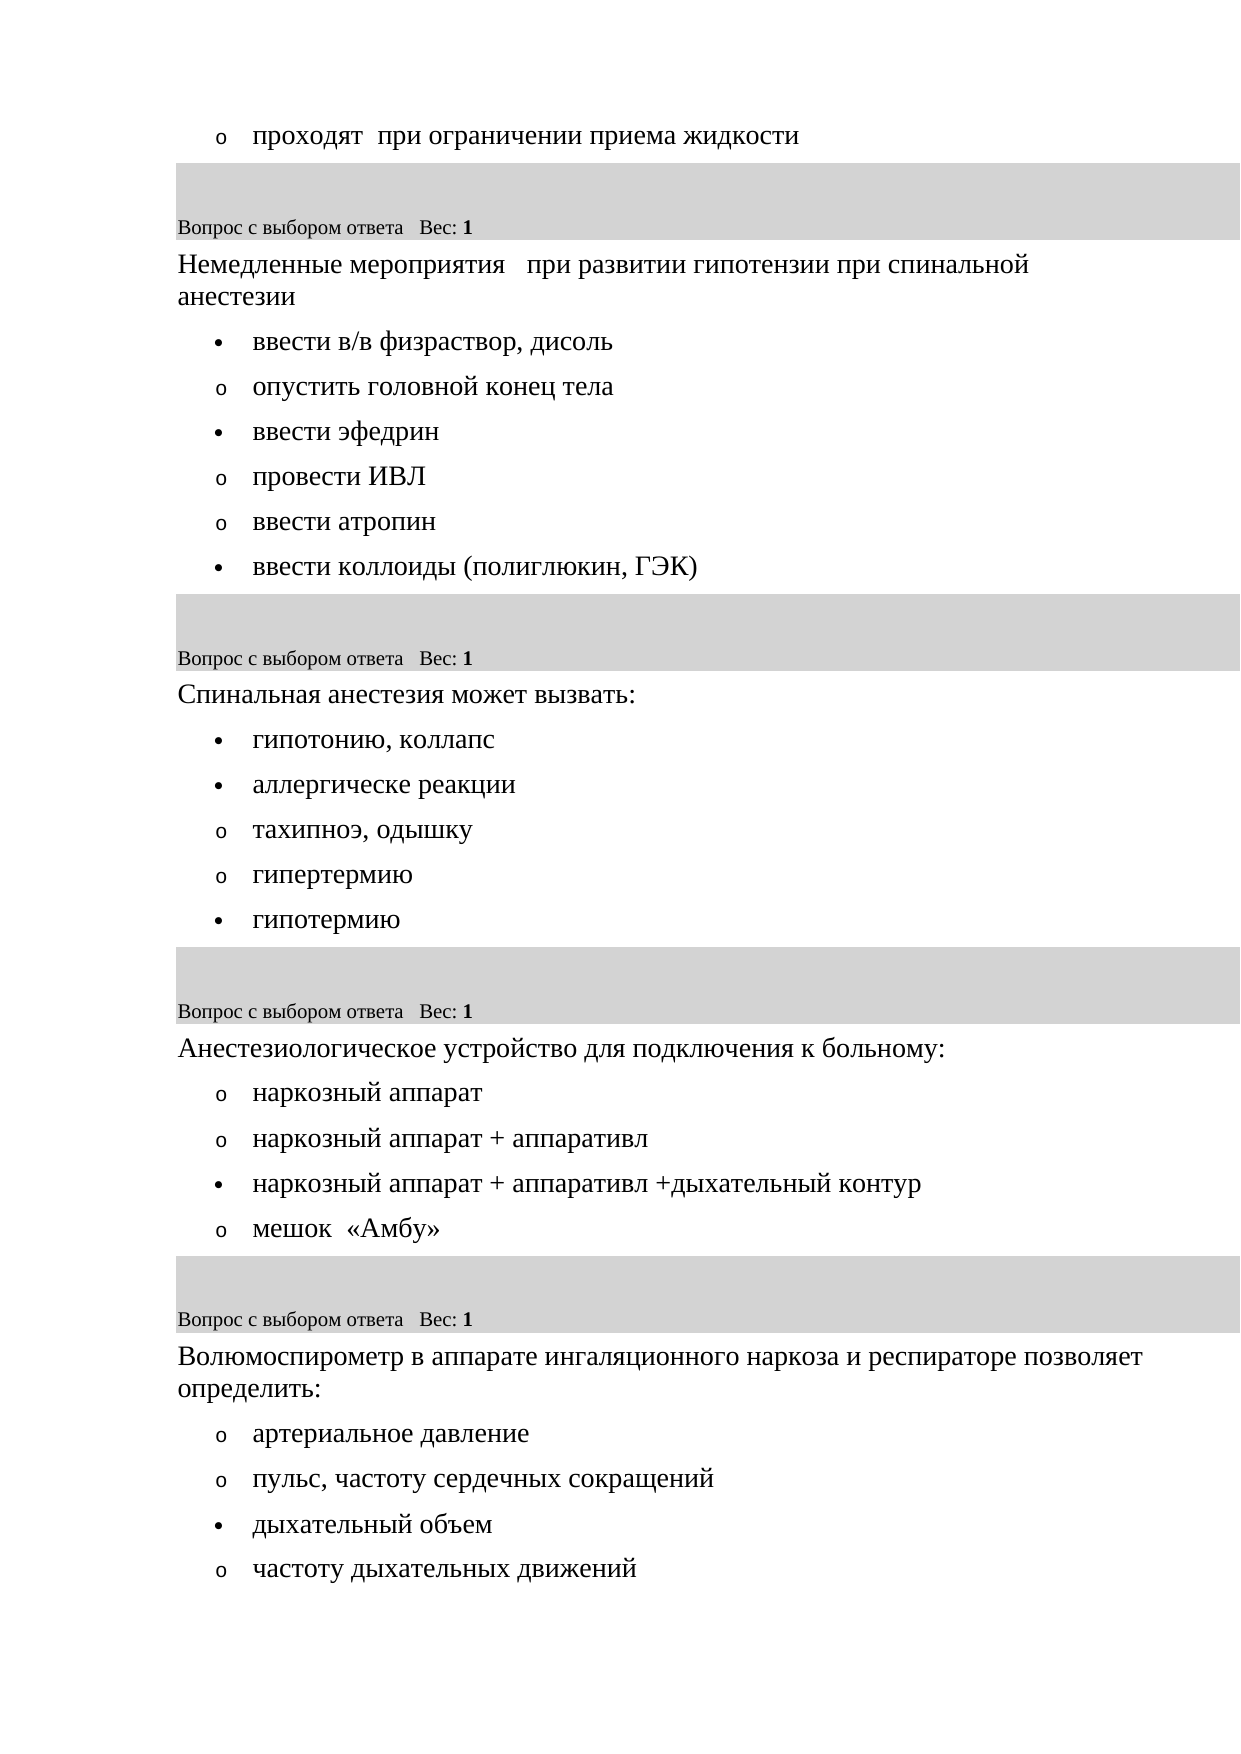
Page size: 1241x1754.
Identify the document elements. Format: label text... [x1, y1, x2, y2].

text Анестезиологическое устройство для подключения к больному: [177, 1031, 1152, 1063]
list гипертермию [215, 857, 1152, 890]
text Спинальная анестезия может вызвать: [177, 677, 1152, 710]
list тахипноэ, одышку [215, 812, 1152, 845]
text Немедленные мероприятия при развитии гипотензии при спинальной анестезии [177, 247, 1152, 311]
list наркозный аппарат + аппаративл [215, 1121, 1152, 1153]
list мешок «Амбу» [215, 1211, 1152, 1243]
list ввести атропин [215, 504, 1152, 537]
list гипотермию [215, 902, 1152, 935]
list гипотонию, коллапс [215, 722, 1152, 755]
table_header Вопрос с выбором ответа Вес: 1 [176, 947, 1240, 1024]
list наркозный аппарат + аппаративл +дыхательный контур [215, 1166, 1152, 1198]
list провести ИВЛ [215, 459, 1152, 491]
table_header Вопрос с выбором ответа Вес: 1 [176, 163, 1240, 240]
list ввести эфедрин [215, 414, 1152, 446]
list ввести в/в физраствор, дисоль [215, 324, 1152, 356]
list аллергическе реакции [215, 767, 1152, 799]
list пульс, частоту сердечных сокращений [215, 1462, 1152, 1494]
list частоту дыхательных движений [215, 1552, 1152, 1584]
list артериальное давление [215, 1416, 1152, 1449]
list опустить головной конец тела [215, 369, 1152, 401]
list наркозный аппарат [215, 1076, 1152, 1108]
text Волюмоспирометр в аппарате ингаляционного наркоза и респираторе позволяет определить: [177, 1339, 1152, 1404]
list ввести коллоиды (полиглюкин, ГЭК) [215, 549, 1152, 581]
list дыхательный объем [215, 1507, 1152, 1539]
list проходят при ограничении приема жидкости [215, 118, 1152, 151]
table_header Вопрос с выбором ответа Вес: 1 [176, 594, 1240, 671]
table_header Вопрос с выбором ответа Вес: 1 [176, 1256, 1240, 1333]
